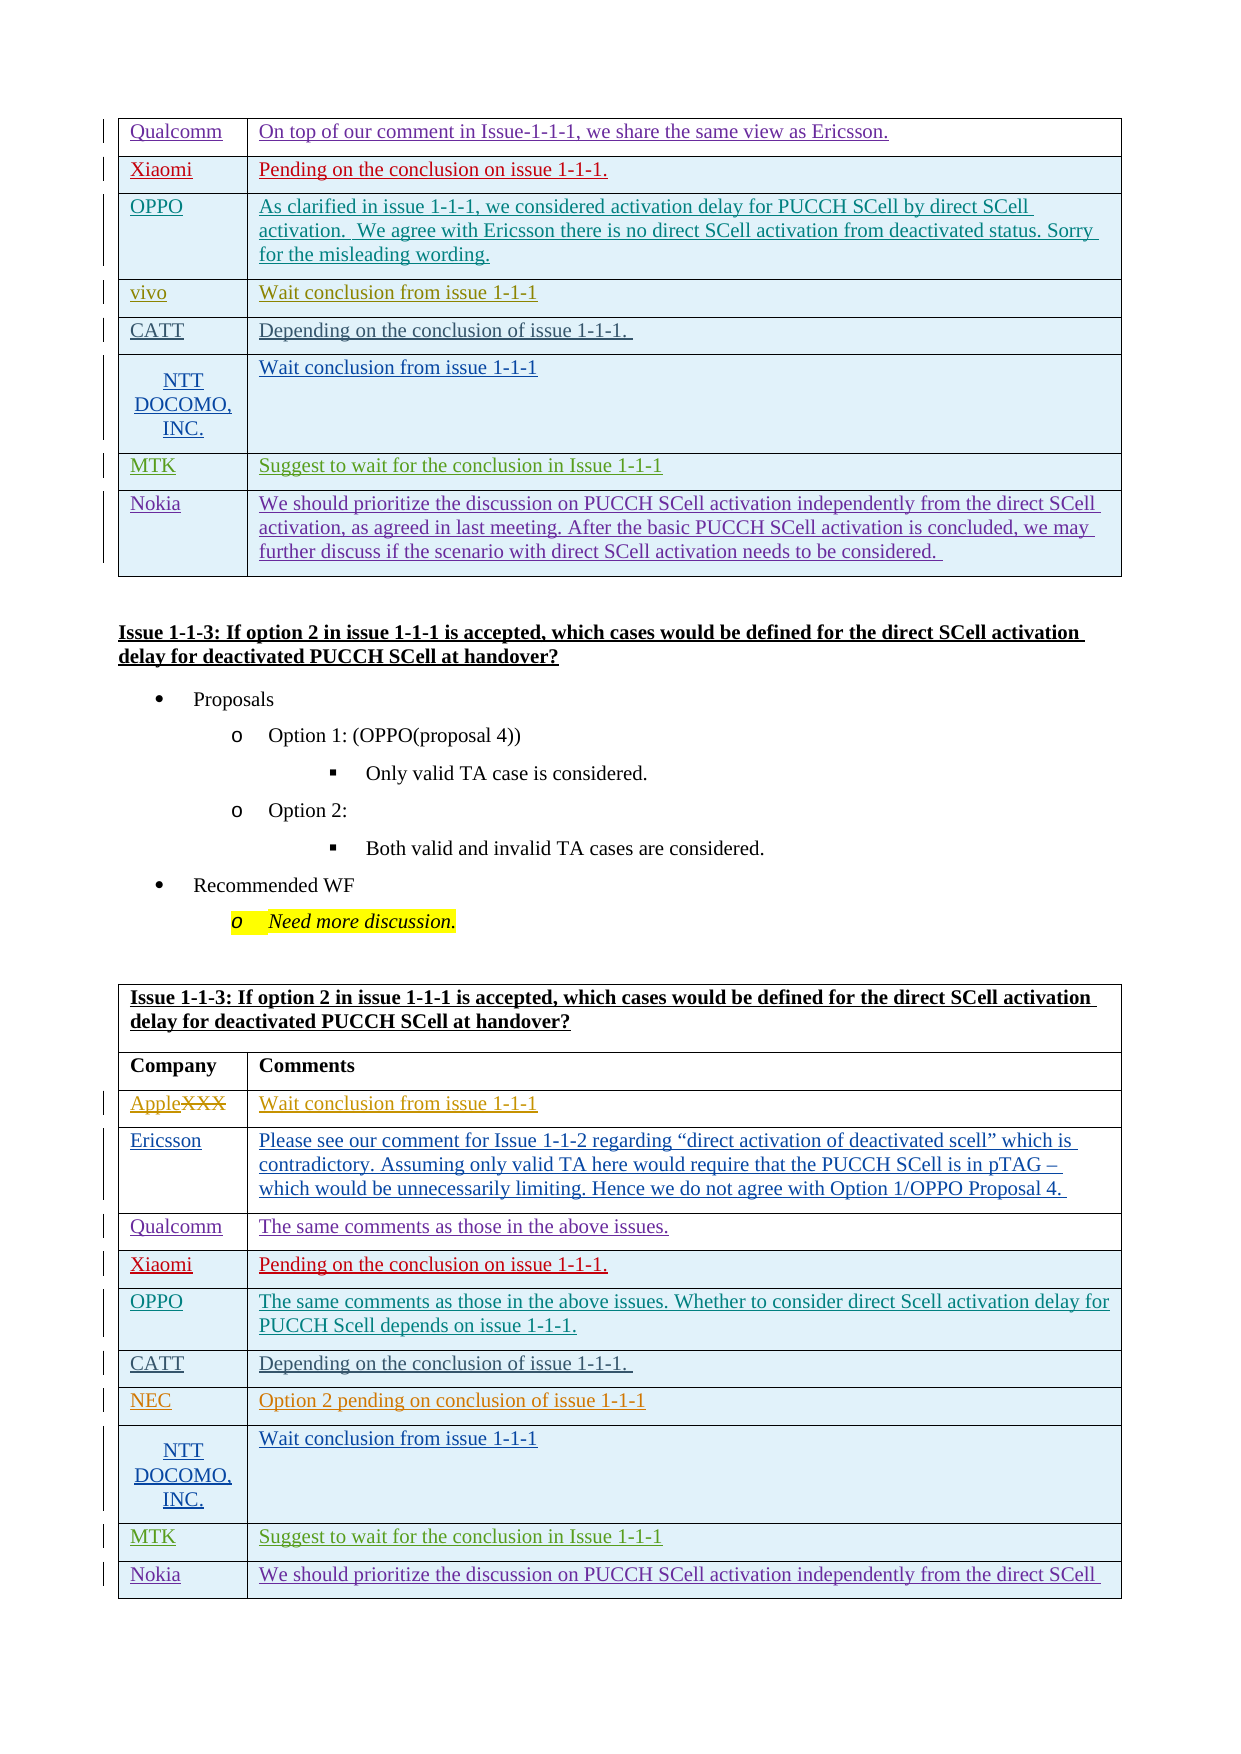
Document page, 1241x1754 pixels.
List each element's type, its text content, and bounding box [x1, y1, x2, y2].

list Need more discussion. [268, 909, 1122, 935]
table_cell [248, 1091, 1121, 1127]
list Option 2: [231, 798, 1122, 823]
table_cell [248, 119, 1121, 156]
list Only valid TA case is considered. [328, 761, 1122, 785]
table_cell [119, 119, 247, 156]
text Issue 1-1-3: If option 2 in issue 1-1-1 is accepted, which cases would be defined for the direct SCell activation delay for deactivated PUCCH SCell at handover? [118, 619, 1122, 668]
table_cell Comments [248, 1053, 1121, 1089]
table_cell [119, 1128, 247, 1213]
table_cell Company [119, 1053, 247, 1089]
list Both valid and invalid TA cases are considered. [328, 836, 1122, 860]
table_cell [248, 1214, 1121, 1250]
list Option 1: (OPPO(proposal 4)) [231, 723, 1122, 749]
table_cell [248, 1128, 1121, 1213]
table_cell [119, 1091, 247, 1127]
table_cell [119, 1214, 247, 1250]
list Recommended WF [156, 873, 1122, 897]
list Proposals [156, 686, 1122, 711]
table_header Issue 1-1-3: If option 2 in issue 1-1-1 is accepted, which cases would be defined for the direct SCell activation delay for deactivated PUCCH SCell at handover? [119, 985, 1121, 1052]
